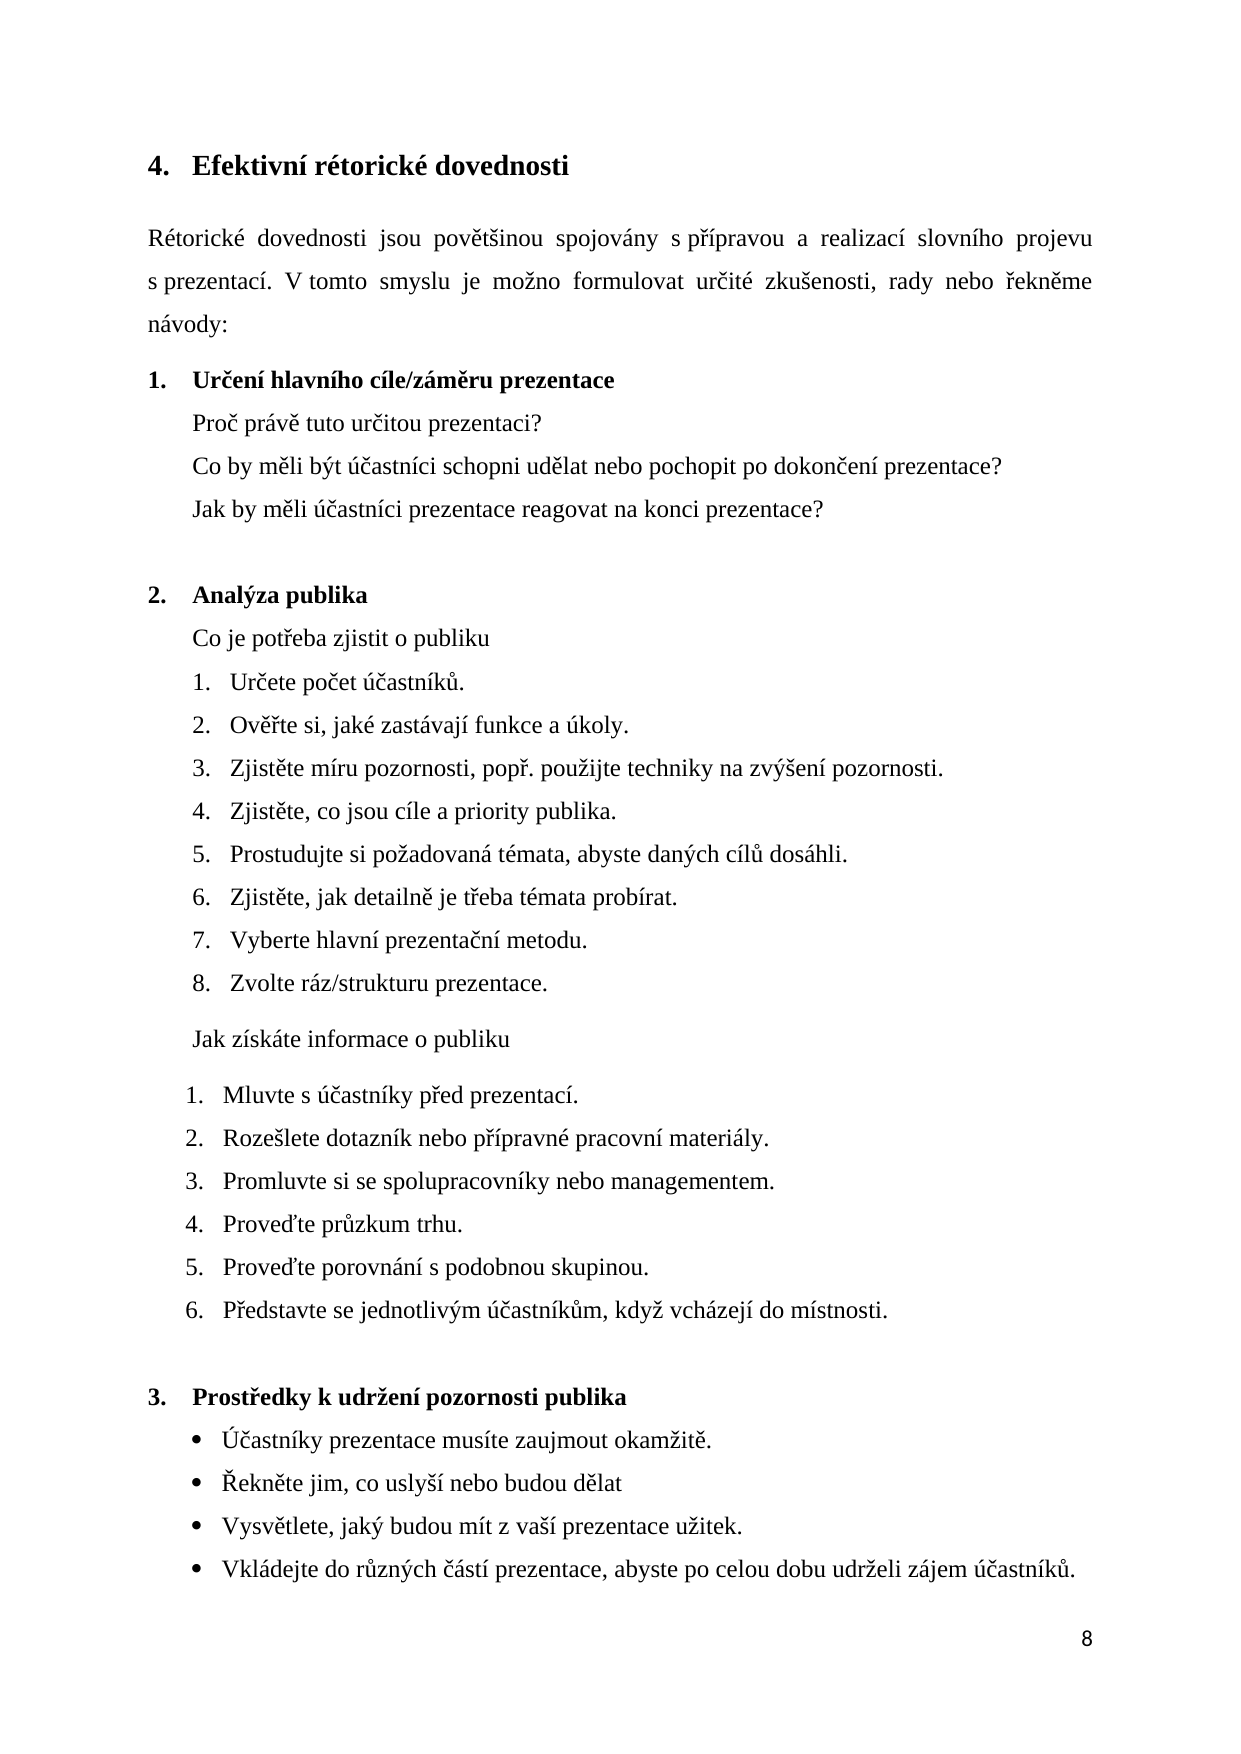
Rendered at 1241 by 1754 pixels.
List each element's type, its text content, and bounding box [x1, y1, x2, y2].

list Zjistěte, co jsou cíle a priority publika. [192, 796, 1093, 825]
list Zjistěte, jak detailně je třeba témata probírat. [192, 882, 1093, 911]
list Vyberte hlavní prezentační metodu. [192, 925, 1093, 954]
list Určení hlavního cíle/záměru prezentace [148, 365, 1093, 393]
list Co by měli být účastníci schopni udělat nebo pochopit po dokončení prezentace? [192, 451, 1093, 480]
list Vysvětlete, jaký budou mít z vaší prezentace užitek. [192, 1511, 1093, 1540]
list Prostudujte si požadovaná témata, abyste daných cílů dosáhli. [192, 839, 1093, 868]
list Ověřte si, jaké zastávají funkce a úkoly. [192, 710, 1093, 738]
list Řekněte jim, co uslyší nebo budou dělat [192, 1468, 1093, 1497]
list Jak by měli účastníci prezentace reagovat na konci prezentace? [192, 494, 1093, 523]
list Představte se jednotlivým účastníkům, když vcházejí do místnosti. [185, 1295, 1093, 1324]
subtitle Efektivní rétorické dovednosti [148, 148, 1093, 181]
list Rozešlete dotazník nebo přípravné pracovní materiály. [185, 1123, 1093, 1152]
list Prostředky k udržení pozornosti publika [148, 1382, 1093, 1410]
list Co je potřeba zjistit o publiku [192, 623, 1093, 652]
list Zvolte ráz/strukturu prezentace. [192, 968, 1093, 997]
list Proveďte porovnání s podobnou skupinou. [185, 1252, 1093, 1281]
list Určete počet účastníků. [192, 667, 1093, 695]
list Zjistěte míru pozornosti, popř. použijte techniky na zvýšení pozornosti. [192, 753, 1093, 782]
list Analýza publika [148, 580, 1093, 609]
text Jak získáte informace o publiku [192, 1024, 1093, 1053]
list Proveďte průzkum trhu. [185, 1209, 1093, 1238]
list Vkládejte do různých částí prezentace, abyste po celou dobu udrželi zájem účastníků. [192, 1554, 1093, 1583]
list Účastníky prezentace musíte zaujmout okamžitě. [192, 1425, 1093, 1453]
list Promluvte si se spolupracovníky nebo managementem. [185, 1166, 1093, 1195]
list Mluvte s účastníky před prezentací. [185, 1080, 1093, 1108]
list Proč právě tuto určitou prezentaci? [192, 408, 1093, 437]
text Rétorické dovednosti jsou povětšinou spojovány s přípravou a realizací slovního projevu s prezentací. V tomto smyslu je možno formulovat určité zkušenosti, rady nebo řekněme návody: [148, 223, 1093, 338]
